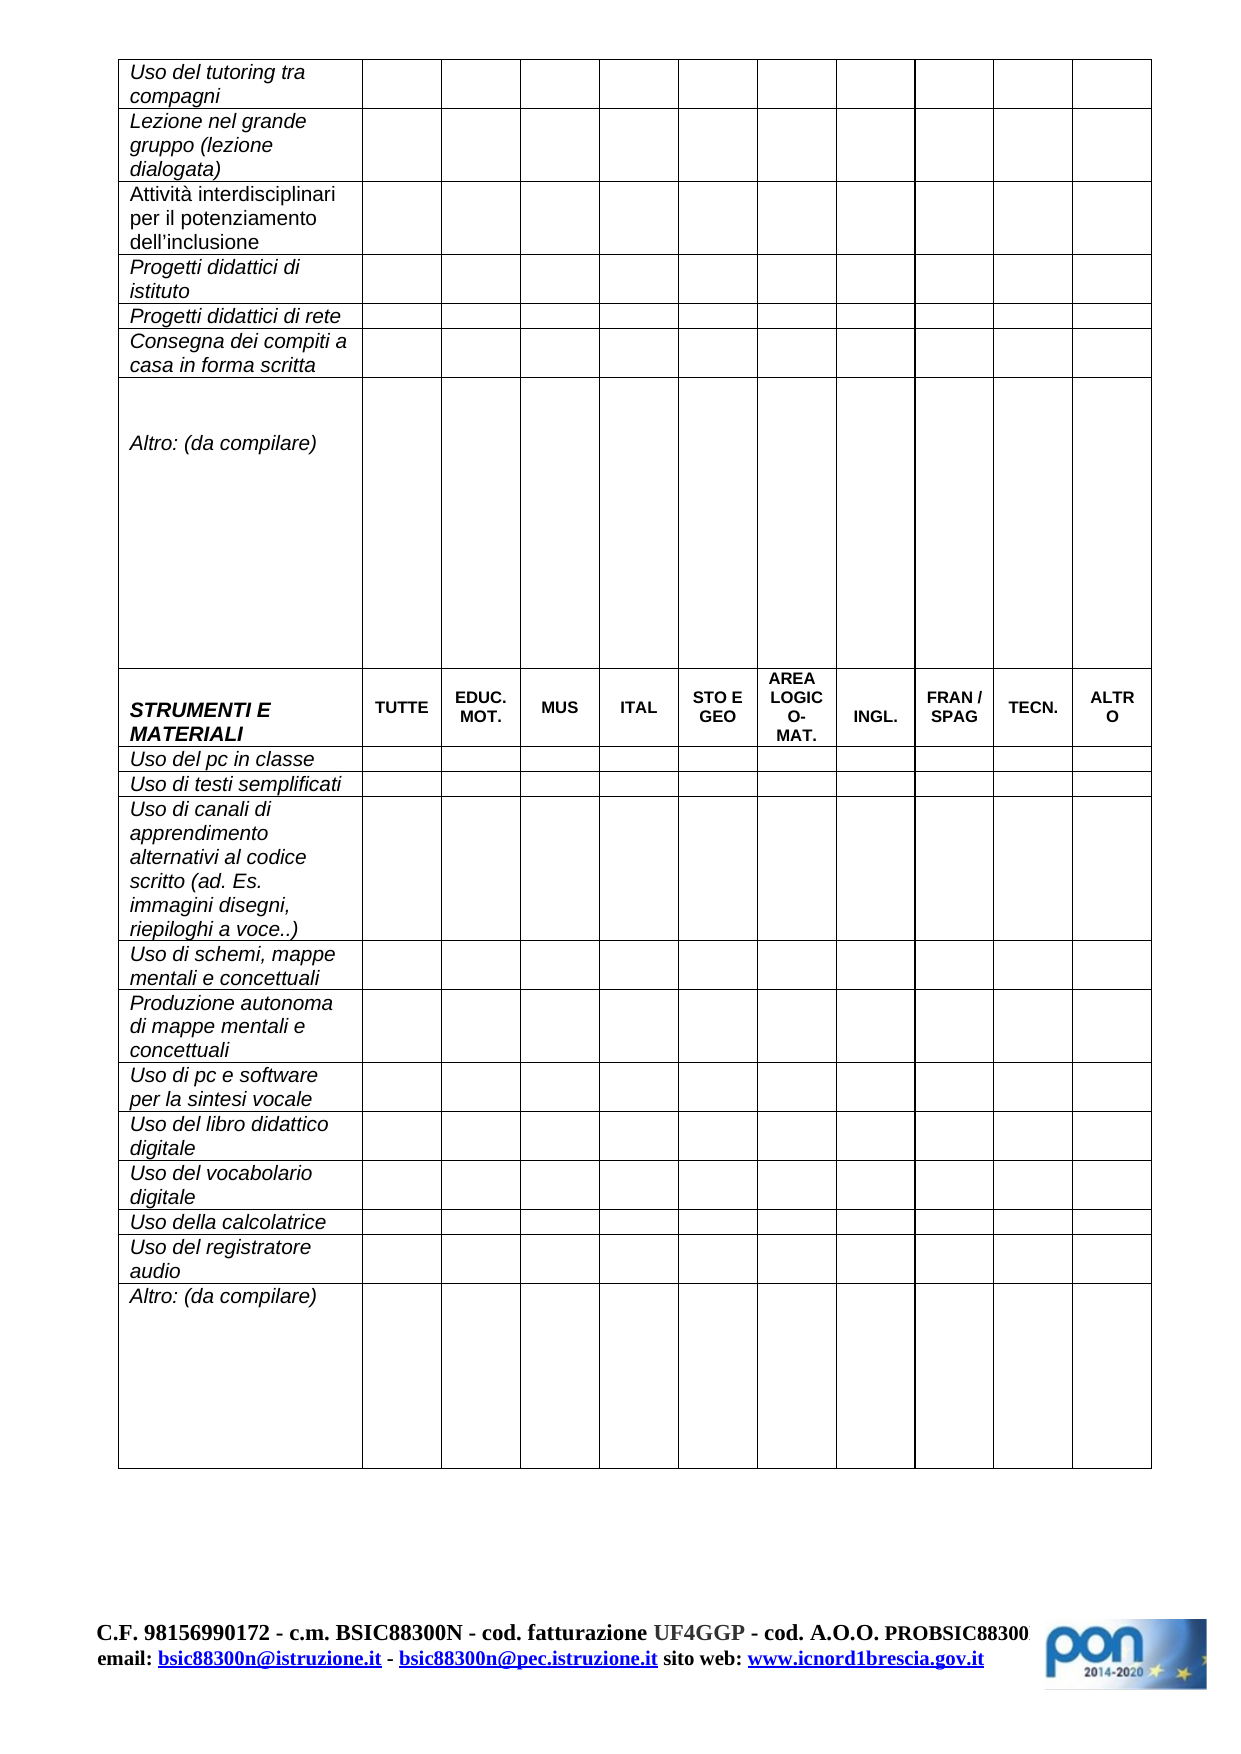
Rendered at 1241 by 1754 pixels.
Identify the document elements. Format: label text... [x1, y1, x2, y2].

table_cell [837, 941, 914, 989]
table_cell [521, 990, 599, 1062]
table_cell [442, 1284, 520, 1467]
table_cell ITAL [600, 669, 678, 746]
table_cell [1073, 1210, 1151, 1234]
table_cell [916, 182, 993, 254]
table_cell [442, 109, 520, 181]
table_cell [363, 990, 441, 1062]
table_cell Uso di schemi, mappe mentali e concettuali [119, 941, 362, 989]
table_cell [837, 772, 914, 796]
table_cell [758, 990, 836, 1062]
table_cell [1073, 304, 1151, 328]
table_cell [758, 329, 836, 377]
table_cell Uso di pc e software per la sintesi vocale [119, 1063, 362, 1111]
table_cell [679, 772, 757, 796]
table_cell [600, 378, 678, 667]
table_cell [994, 255, 1072, 303]
table_cell [363, 797, 441, 940]
table_cell [758, 1284, 836, 1467]
table_cell [600, 329, 678, 377]
table_cell [837, 797, 914, 940]
table_cell [1073, 182, 1151, 254]
table_cell [363, 182, 441, 254]
table_cell [758, 255, 836, 303]
table_cell [521, 1063, 599, 1111]
table_cell Progetti didattici di rete [119, 304, 362, 328]
table_cell EDUC. MOT. [442, 669, 520, 746]
table_cell [994, 182, 1072, 254]
table_cell Uso di canali di apprendimento alternativi al codice scritto (ad. Es. immagini disegni, riepiloghi a voce..) [119, 797, 362, 940]
table_cell FRAN / SPAG [916, 669, 993, 746]
table_cell Consegna dei compiti a casa in forma scritta [119, 329, 362, 377]
table_cell [442, 1112, 520, 1160]
table_cell [758, 772, 836, 796]
table_cell [837, 747, 914, 771]
table_cell [994, 1284, 1072, 1467]
table_cell [758, 797, 836, 940]
table_cell [600, 1161, 678, 1209]
table_cell [1073, 1161, 1151, 1209]
table_cell [994, 797, 1072, 940]
table_cell [758, 1063, 836, 1111]
table_cell [994, 772, 1072, 796]
table_cell STRUMENTI E MATERIALI [119, 669, 362, 746]
table_cell AREA LOGICO-MAT. [758, 669, 836, 746]
table_cell [600, 772, 678, 796]
table_cell [442, 772, 520, 796]
table_cell [837, 182, 914, 254]
table_cell [1073, 255, 1151, 303]
table_cell [521, 60, 599, 108]
table_cell MUS [521, 669, 599, 746]
table_cell [994, 378, 1072, 667]
table_cell [916, 990, 993, 1062]
table_cell [679, 304, 757, 328]
table_cell [994, 1235, 1072, 1283]
table_cell [442, 1210, 520, 1234]
table_cell [521, 329, 599, 377]
table_cell [1073, 109, 1151, 181]
table_cell [600, 1210, 678, 1234]
table_cell [994, 304, 1072, 328]
table_cell [363, 304, 441, 328]
table_cell [363, 378, 441, 667]
table_cell [363, 772, 441, 796]
table_cell [600, 1284, 678, 1467]
table_cell [758, 1210, 836, 1234]
table_cell Uso del libro didattico digitale [119, 1112, 362, 1160]
table_cell [758, 109, 836, 181]
table_cell [1073, 1063, 1151, 1111]
table_cell [994, 60, 1072, 108]
table_cell [363, 1112, 441, 1160]
table_cell [442, 329, 520, 377]
table_cell [758, 378, 836, 667]
table_cell [442, 797, 520, 940]
table_cell [363, 60, 441, 108]
table_cell [363, 1210, 441, 1234]
table_cell [994, 1063, 1072, 1111]
table_cell [679, 1235, 757, 1283]
table_cell [994, 329, 1072, 377]
table_cell [837, 1284, 914, 1467]
table_cell [521, 304, 599, 328]
table_cell [442, 304, 520, 328]
table_cell Altro: (da compilare) [119, 1284, 362, 1467]
table_cell [837, 329, 914, 377]
table_cell [600, 109, 678, 181]
table_cell [363, 1235, 441, 1283]
table_cell [679, 255, 757, 303]
table_cell STO E GEO [679, 669, 757, 746]
table_cell [363, 941, 441, 989]
table_cell [679, 797, 757, 940]
table_cell Uso di testi semplificati [119, 772, 362, 796]
table_cell [758, 747, 836, 771]
table_cell [442, 182, 520, 254]
table_cell [363, 255, 441, 303]
table_cell [916, 1112, 993, 1160]
table_cell [600, 304, 678, 328]
table_cell [837, 60, 914, 108]
table_cell Uso del tutoring tra compagni [119, 60, 362, 108]
table_cell [1073, 797, 1151, 940]
table_cell [916, 1063, 993, 1111]
table_cell [916, 329, 993, 377]
table_cell ALTRO [1073, 669, 1151, 746]
table_cell [600, 797, 678, 940]
table_cell [1073, 747, 1151, 771]
table_cell [758, 1112, 836, 1160]
table_cell [600, 255, 678, 303]
table_cell [679, 990, 757, 1062]
table_cell [837, 1210, 914, 1234]
table_cell [679, 1063, 757, 1111]
table_cell [916, 1161, 993, 1209]
table_cell [600, 747, 678, 771]
table_cell [916, 255, 993, 303]
table_cell [442, 1235, 520, 1283]
table_cell [758, 182, 836, 254]
table_cell [521, 1112, 599, 1160]
table_cell [916, 941, 993, 989]
table_cell [363, 1284, 441, 1467]
table_cell [1073, 1235, 1151, 1283]
table_cell Altro: (da compilare) [119, 378, 362, 667]
table_cell [600, 182, 678, 254]
table_cell [916, 772, 993, 796]
table_cell [1073, 1112, 1151, 1160]
table_cell [837, 1161, 914, 1209]
table_cell [1073, 990, 1151, 1062]
table_cell [758, 304, 836, 328]
table_cell [600, 1063, 678, 1111]
table_cell [1073, 378, 1151, 667]
table_cell [600, 1112, 678, 1160]
table_cell [994, 1161, 1072, 1209]
table_cell [600, 990, 678, 1062]
table_cell [521, 378, 599, 667]
table_cell [1073, 1284, 1151, 1467]
table_cell [442, 1161, 520, 1209]
table_cell [916, 797, 993, 940]
table_cell [442, 378, 520, 667]
table_cell INGL. [837, 669, 914, 746]
table_cell [679, 1210, 757, 1234]
table_cell [758, 941, 836, 989]
table_cell [679, 1284, 757, 1467]
table_cell [916, 304, 993, 328]
table_cell [994, 1112, 1072, 1160]
table_cell Uso del vocabolario digitale [119, 1161, 362, 1209]
table_cell [521, 255, 599, 303]
table_cell [363, 1161, 441, 1209]
picture [1044, 1619, 1208, 1691]
table_cell Produzione autonoma di mappe mentali e concettuali [119, 990, 362, 1062]
table_cell [1073, 941, 1151, 989]
table_cell [994, 747, 1072, 771]
table_cell [679, 329, 757, 377]
table_cell [442, 990, 520, 1062]
table_cell TUTTE [363, 669, 441, 746]
table_cell [994, 1210, 1072, 1234]
table_cell [1073, 329, 1151, 377]
table_cell Uso del pc in classe [119, 747, 362, 771]
table_cell [600, 60, 678, 108]
table_cell [521, 109, 599, 181]
table_cell [679, 941, 757, 989]
table_cell [758, 1161, 836, 1209]
table_cell [994, 109, 1072, 181]
table_cell [363, 109, 441, 181]
table_cell [363, 747, 441, 771]
table_cell [521, 182, 599, 254]
table_cell [837, 1235, 914, 1283]
table_cell [442, 941, 520, 989]
table_cell [521, 797, 599, 940]
table_cell [679, 60, 757, 108]
table_cell [521, 1210, 599, 1234]
table_cell [363, 329, 441, 377]
table_cell [758, 1235, 836, 1283]
table_cell [679, 378, 757, 667]
table_cell [521, 772, 599, 796]
table_cell Progetti didattici di istituto [119, 255, 362, 303]
table_cell [837, 304, 914, 328]
table_cell Lezione nel grande gruppo (lezione dialogata) [119, 109, 362, 181]
table_cell [679, 1161, 757, 1209]
table_cell [679, 1112, 757, 1160]
table_cell [679, 182, 757, 254]
table_cell Attività interdisciplinari per il potenziamento dell’inclusione [119, 182, 362, 254]
table_cell [837, 1063, 914, 1111]
table_cell [994, 941, 1072, 989]
table_cell TECN. [994, 669, 1072, 746]
table_cell [916, 747, 993, 771]
table_cell [521, 1284, 599, 1467]
table_cell [1073, 60, 1151, 108]
table_cell [521, 1161, 599, 1209]
table_cell [916, 60, 993, 108]
table_cell [916, 1235, 993, 1283]
table_cell [442, 1063, 520, 1111]
table_cell [363, 1063, 441, 1111]
table_cell [442, 60, 520, 108]
table_cell [837, 255, 914, 303]
table_cell [442, 747, 520, 771]
table_cell [916, 378, 993, 667]
table_cell [837, 1112, 914, 1160]
table_cell [837, 109, 914, 181]
table_cell Uso della calcolatrice [119, 1210, 362, 1234]
table_cell [916, 1284, 993, 1467]
table_cell [600, 941, 678, 989]
table_cell [837, 990, 914, 1062]
table_cell [837, 378, 914, 667]
table_cell [521, 941, 599, 989]
table_cell [521, 1235, 599, 1283]
table_cell [442, 255, 520, 303]
table_cell [1073, 772, 1151, 796]
table_cell [679, 747, 757, 771]
table_cell [994, 990, 1072, 1062]
table_cell [600, 1235, 678, 1283]
table_cell Uso del registratore audio [119, 1235, 362, 1283]
table_cell [916, 1210, 993, 1234]
table_cell [758, 60, 836, 108]
table_cell [679, 109, 757, 181]
table_cell [521, 747, 599, 771]
table_cell [916, 109, 993, 181]
